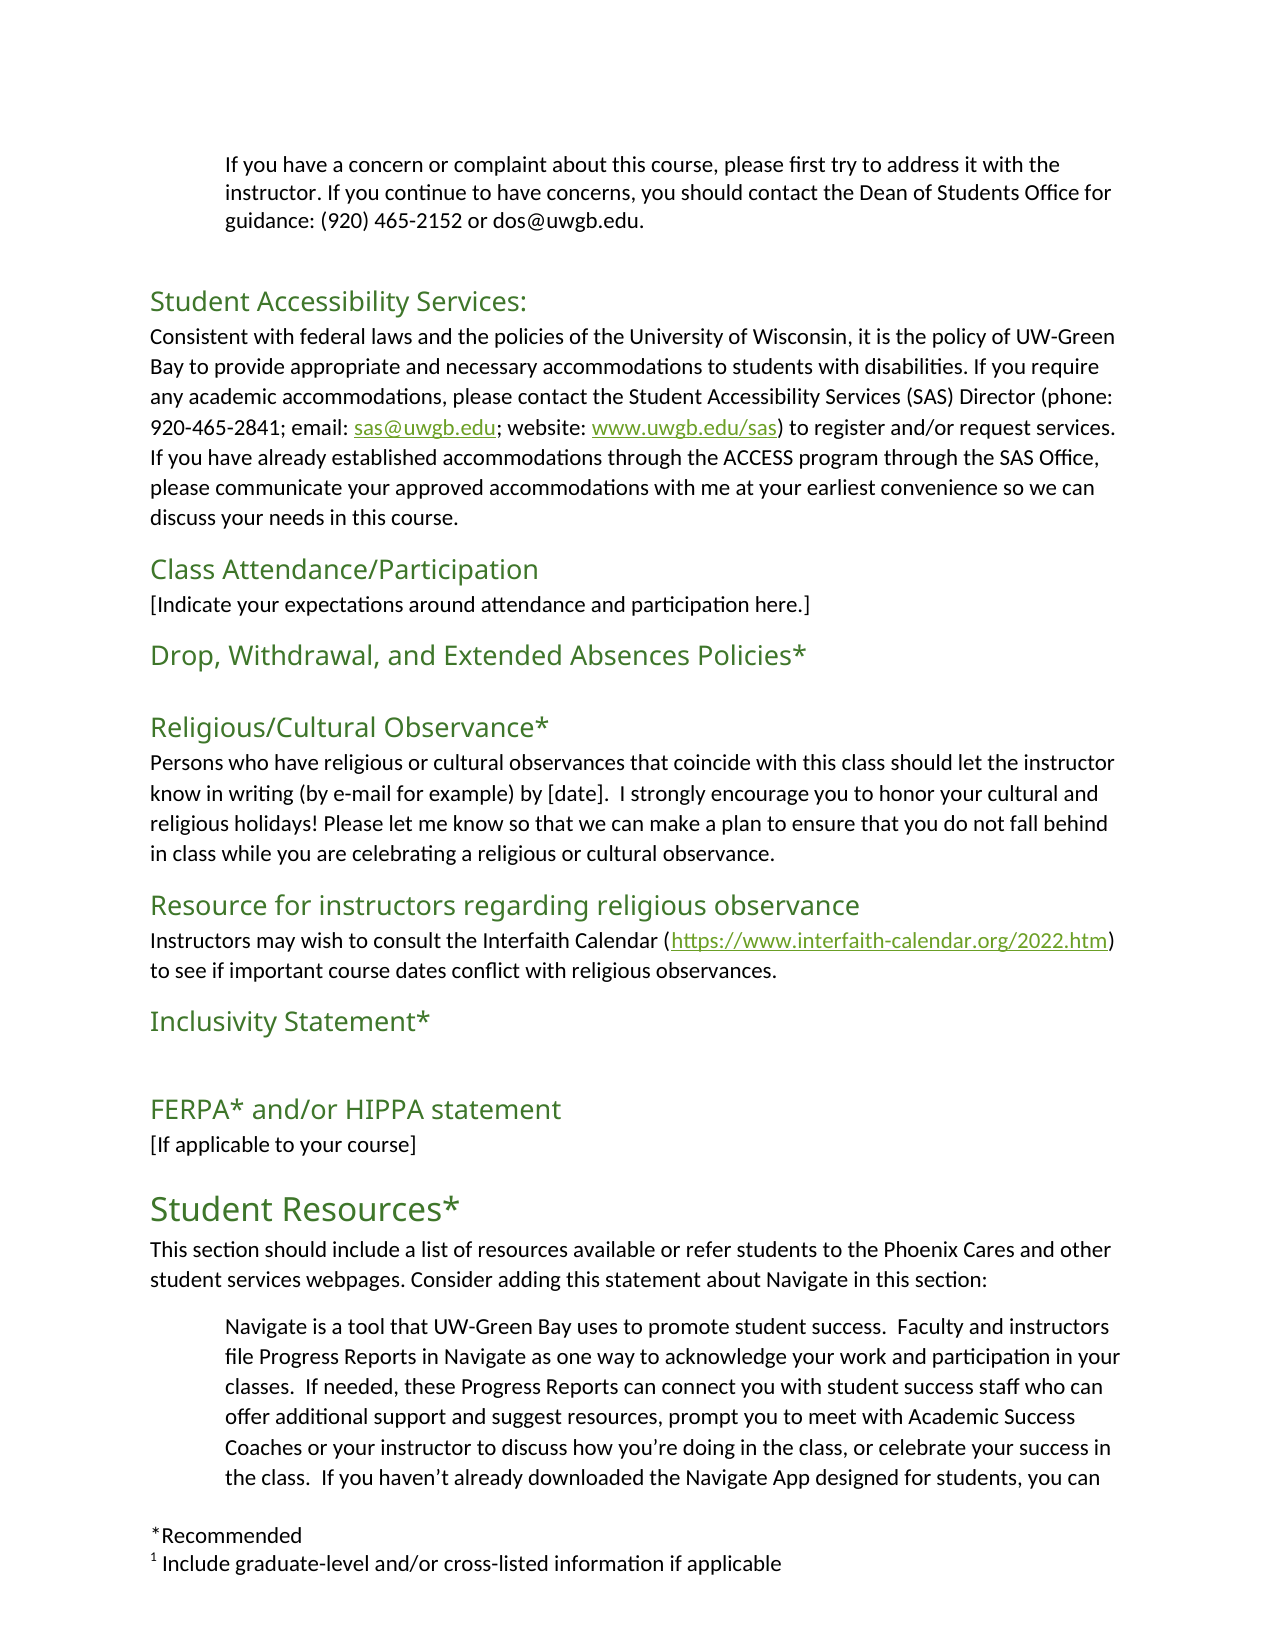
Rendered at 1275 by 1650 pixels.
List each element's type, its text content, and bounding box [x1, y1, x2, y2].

subtitle Resource for instructors regarding religious observance [150, 886, 1125, 923]
text Instructors may wish to consult the Interfaith Calendar (https://www.interfaith-calendar.org/2022.htm) to see if important course dates conflict with religious observances. [150, 926, 1125, 984]
subtitle Student Accessibility Services: [150, 282, 1125, 319]
subtitle Inclusivity Statement* [150, 1003, 1125, 1040]
subtitle Student Resources* [150, 1186, 1125, 1231]
subtitle FERPA* and/or HIPPA statement [150, 1091, 1125, 1128]
subtitle Drop, Withdrawal, and Extended Absences Policies* [150, 637, 1125, 674]
text Consistent with federal laws and the policies of the University of Wisconsin, it is the policy of UW-Green Bay to provide appropriate and necessary accommodations to students with disabilities. If you require any academic accommodations, please contact the Student Accessibility Services (SAS) Director (phone: 920-465-2841; email: sas@uwgb.edu; website: www.uwgb.edu/sas) to register and/or request services. If you have already established accommodations through the ACCESS program through the SAS Office, please communicate your approved accommodations with me at your earliest convenience so we can discuss your needs in this course. [150, 322, 1125, 531]
text [If applicable to your course] [150, 1131, 1125, 1159]
subtitle Religious/Cultural Observance* [150, 709, 1125, 746]
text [225, 1312, 1125, 1491]
text [Indicate your expectations around attendance and participation here.] [150, 590, 1125, 618]
text Persons who have religious or cultural observances that coincide with this class should let the instructor know in writing (by e-mail for example) by [date]. I strongly encourage you to honor your cultural and religious holidays! Please let me know so that we can make a plan to ensure that you do not fall behind in class while you are celebrating a religious or cultural observance. [150, 748, 1125, 867]
text If you have a concern or complaint about this course, please first try to address it with the instructor. If you continue to have concerns, you should contact the Dean of Students Office for guidance: (920) 465-2152 or dos@uwgb.edu. [225, 150, 1125, 234]
subtitle Class Attendance/Participation [150, 550, 1125, 587]
text This section should include a list of resources available or refer students to the Phoenix Cares and other student services webpages. Consider adding this statement about Navigate in this section: [150, 1235, 1125, 1293]
